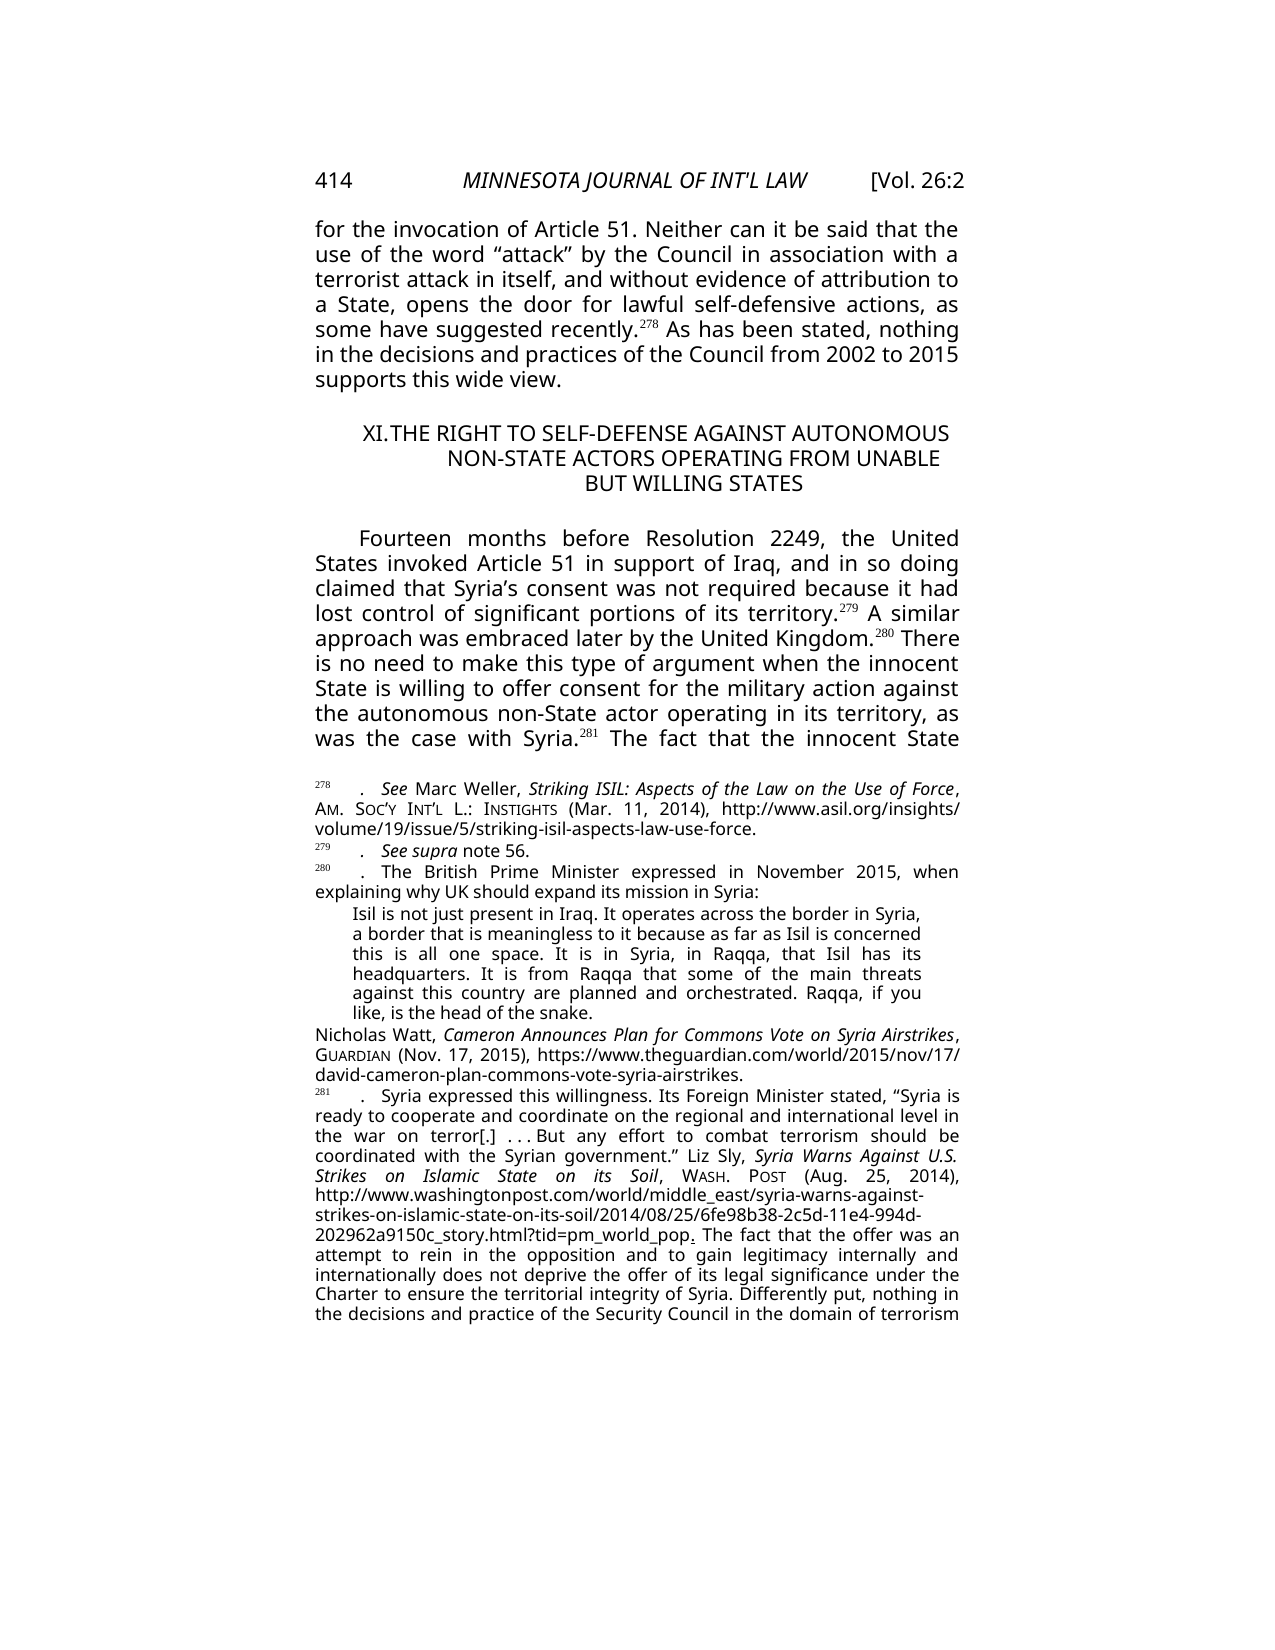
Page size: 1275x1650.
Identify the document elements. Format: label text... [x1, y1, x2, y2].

text Fourteen months before Resolution 2249, the United States invoked Article 51 in support of Iraq, and in so doing claimed that Syria’s consent was not required because it had lost control of significant portions of its territory. A similar approach was embraced later by the United Kingdom. There is no need to make this type of argument when the innocent State is willing to offer consent for the military action against the autonomous non-State actor operating in its territory, as was the case with Syria. The fact that the innocent State lacks effective control over the territory from which the autonomous non-State actors operate does not mean that the territory has legally ceased to belong to the said State for the purpose of the principles of sovereignty and territorial integrity under the UN Charter. Neither Resolutions 1368 nor 1373 (nor any of the other 37 resolutions and 48 presidential statements issued by the Council from 2002 to 2015 in relation to terrorist acts as threats to international peace and security) support the view that, in the event of an armed attack by an autonomous non-State actor that cannot be attributed to a State under the Council’s standard, the affected State does not need the innocent State’s consent, much less that the former can disregard the latter’s offer of consent to proceed to respond on its own terms. As with the Assad regime, the fact that consent was politically difficult for States invoking Article 51 in light of the substantial human rights abuses carried out by the willing State is not legally relevant; there is no international law or rule establishing an exception to the principle of the territorial integrity of the unable but willing State for this reason. [315, 526, 960, 751]
text The Right to Self-Defense Against Autonomous Non-State Actors Operating from Unable but Willing States [352, 422, 960, 497]
text However, the Presidential Statement of September 11, 2002, and Resolution 2249, do not imply that the existence of a terrorist armed attack, on its own, can serve as the sole basis for the invocation of Article 51. Neither can it be said that the use of the word “attack” by the Council in association with a terrorist attack in itself, and without evidence of attribution to a State, opens the door for lawful self-defensive actions, as some have suggested recently. As has been stated, nothing in the decisions and practices of the Council from 2002 to 2015 supports this wide view. [315, 218, 960, 393]
